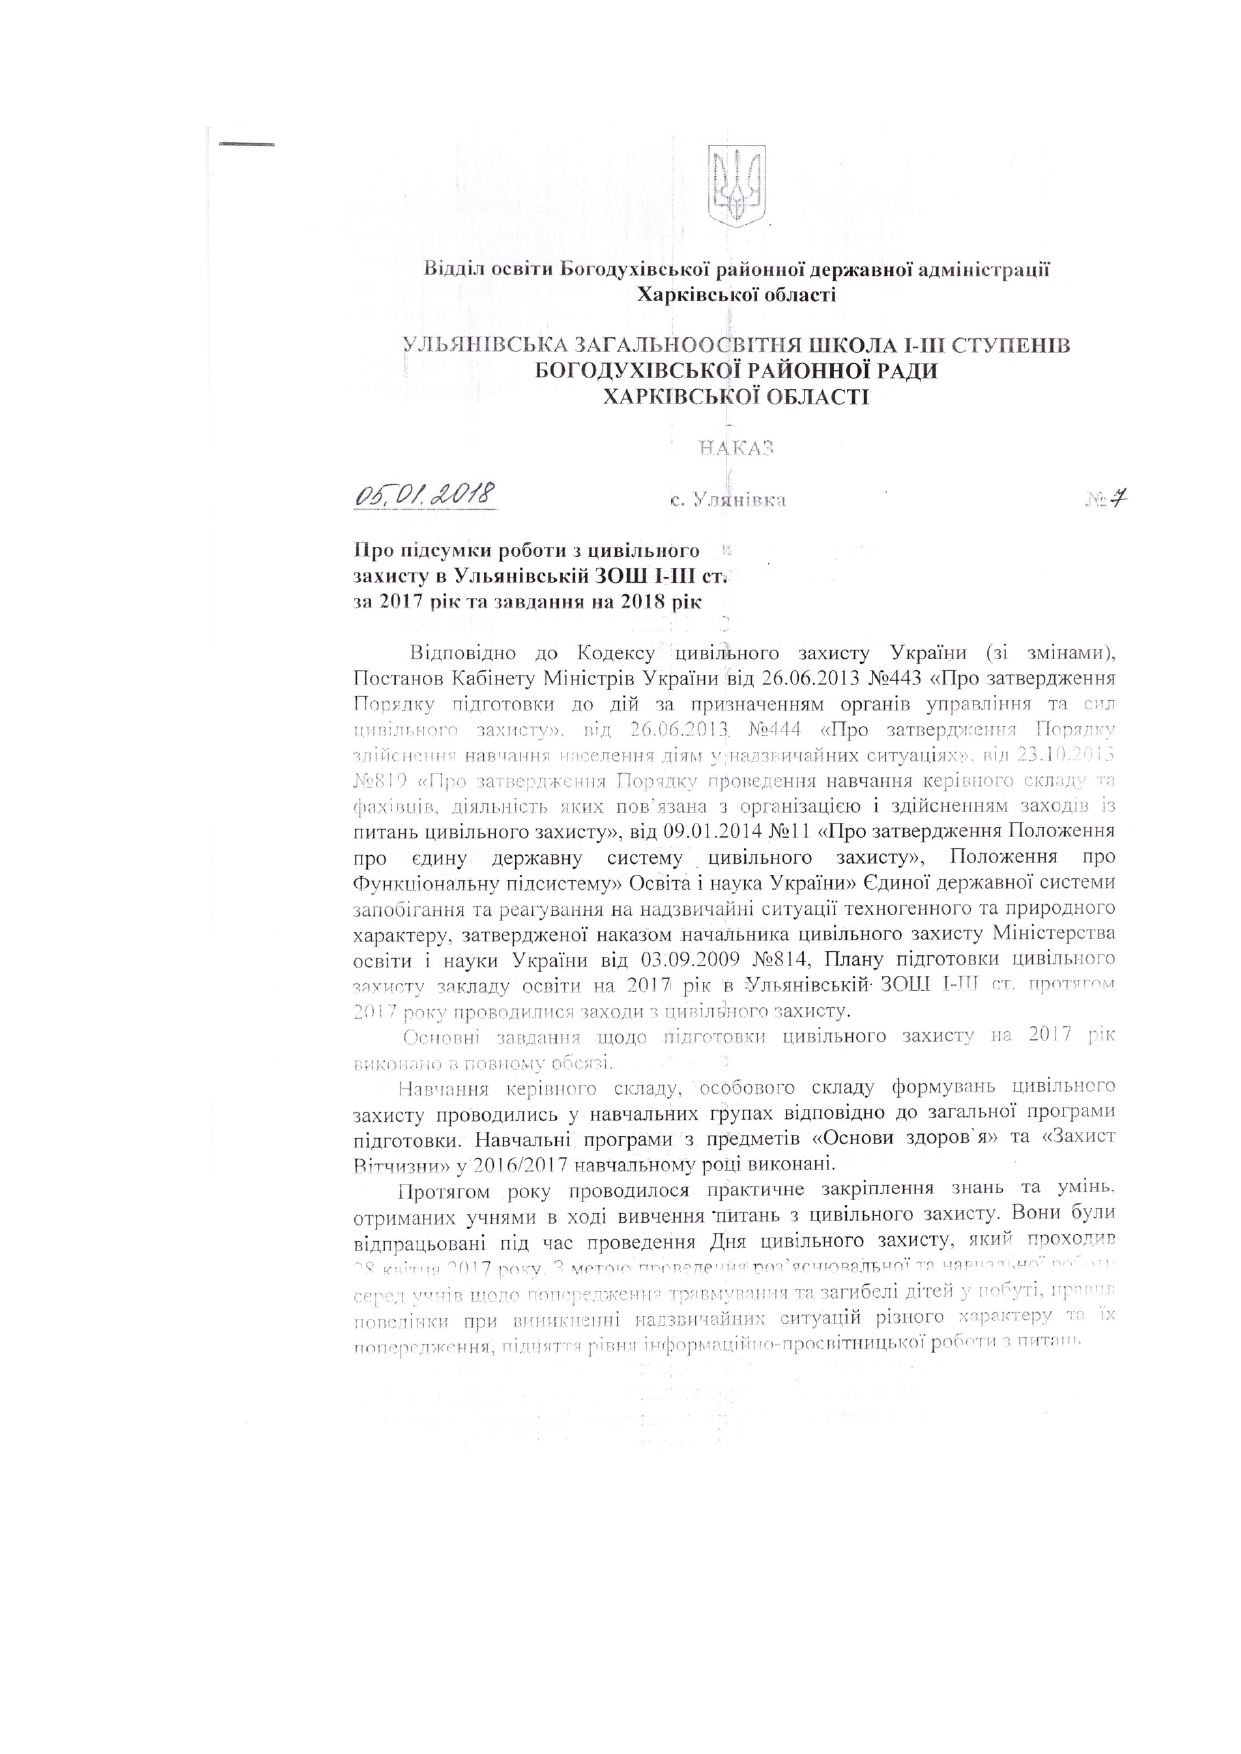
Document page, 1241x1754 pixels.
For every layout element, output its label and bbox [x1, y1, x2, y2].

picture [177, 118, 1152, 1457]
